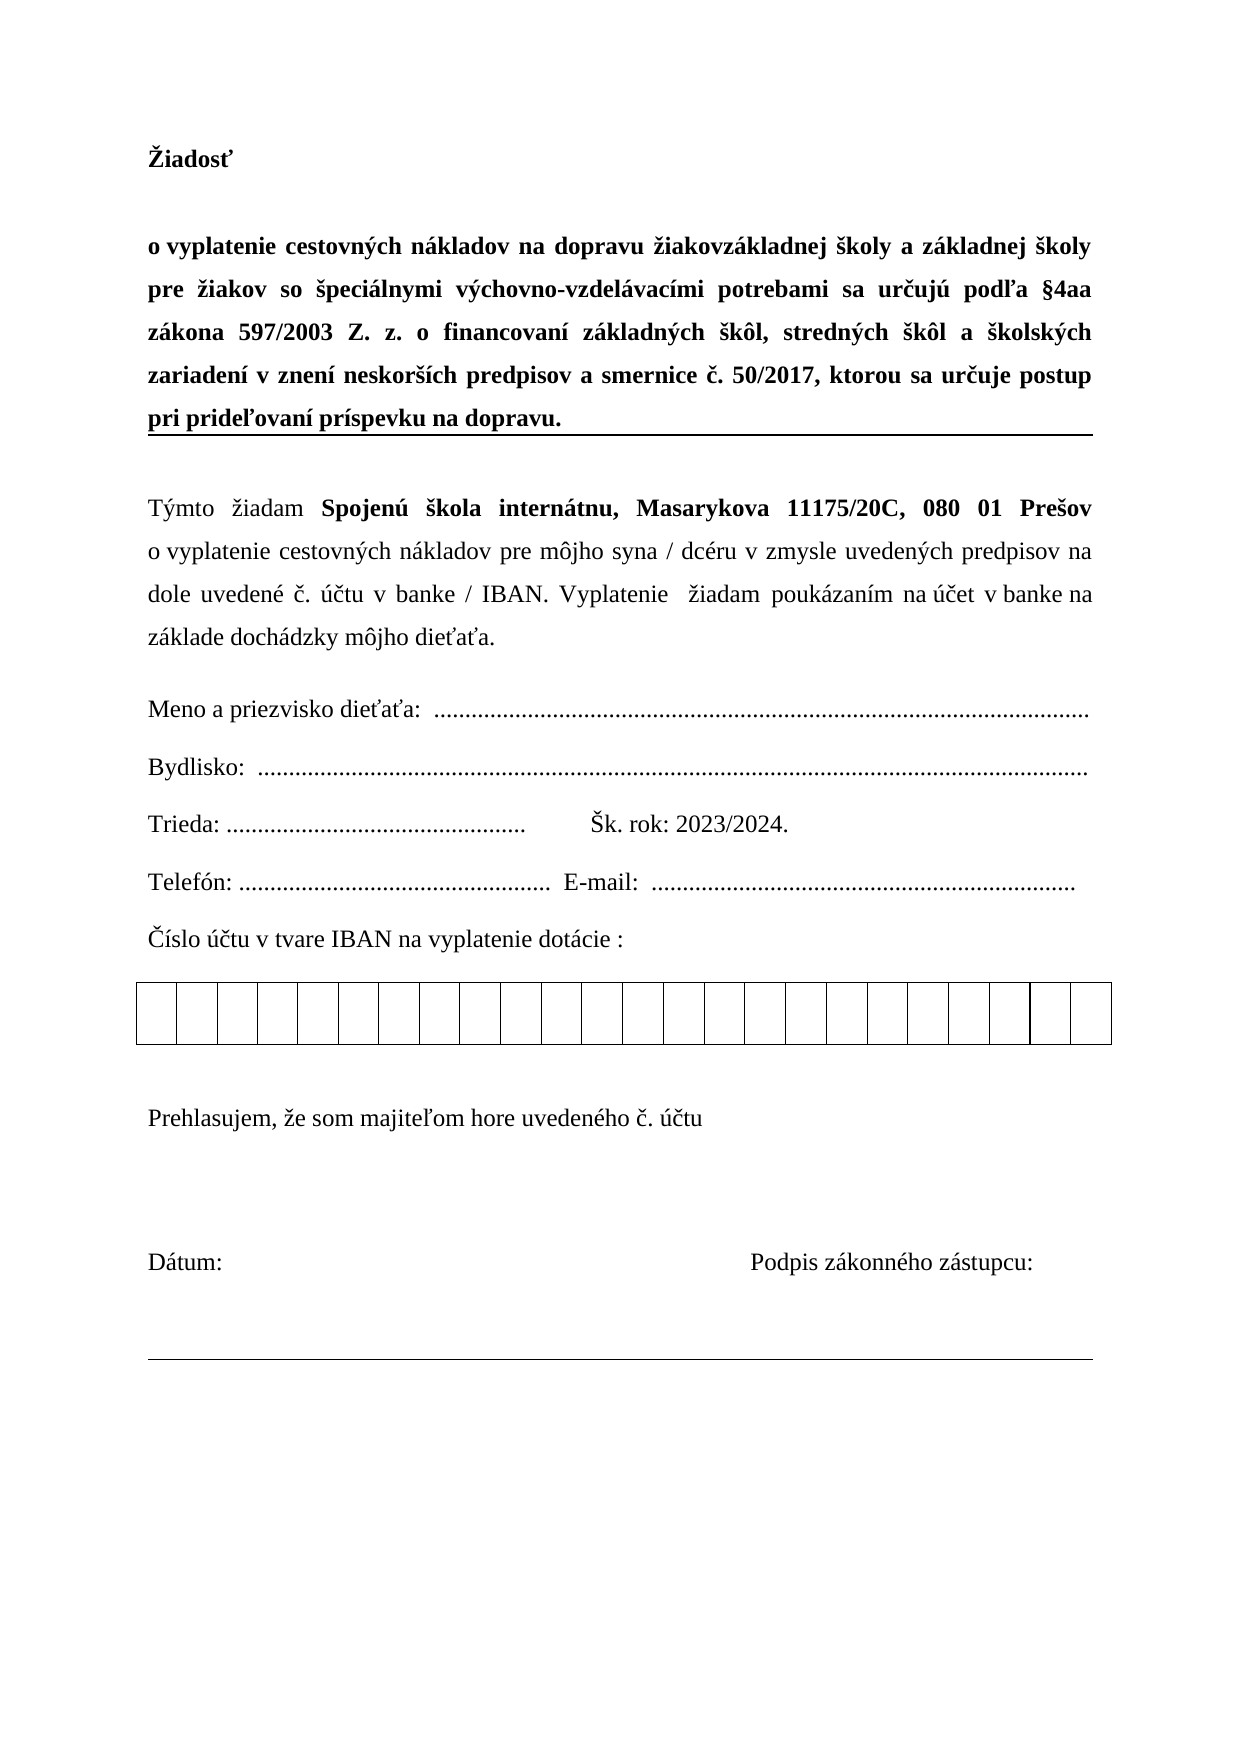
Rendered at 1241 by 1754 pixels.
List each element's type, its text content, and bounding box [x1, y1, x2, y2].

table_header [705, 983, 744, 1044]
table_header [827, 983, 867, 1044]
table_header [218, 983, 257, 1044]
table_header [908, 983, 948, 1044]
table_header [990, 983, 1029, 1044]
table_header [868, 983, 907, 1044]
text Bydlisko: ..................................................................................................................................... [148, 752, 1093, 781]
text Týmto žiadam Spojenú škola internátnu, Masarykova 11175/20C, 080 01 Prešov o vyplatenie cestovných nákladov pre môjho syna / dcéru v zmysle uvedených predpisov na dole uvedené č. účtu v banke / IBAN. Vyplatenie žiadam poukázaním na účet v banke na základe dochádzky môjho dieťaťa. [148, 493, 1093, 651]
table_header [1031, 983, 1070, 1044]
table_header [664, 983, 704, 1044]
table_header [177, 983, 217, 1044]
text Prehlasujem, že som majiteľom hore uvedeného č. účtu [148, 1103, 1093, 1132]
text Trieda: ................................................ Šk. rok: 2023/2024. [148, 809, 1093, 838]
table_header [623, 983, 663, 1044]
text Žiadosť [148, 144, 1093, 173]
text o vyplatenie cestovných nákladov na dopravu žiakovzákladnej školy a základnej školy pre žiakov so špeciálnymi výchovno-vzdelávacími potrebami sa určujú podľa §4aa zákona 597/2003 Z. z. o financovaní základných škôl, stredných škôl a školských zariadení v znení neskorších predpisov a smernice č. 50/2017, ktorou sa určuje postup pri prideľovaní príspevku na dopravu. [148, 231, 1093, 434]
table_header [786, 983, 826, 1044]
table_header [542, 983, 581, 1044]
text Meno a priezvisko dieťaťa: ......................................................................................................... [148, 694, 1093, 723]
table_header [258, 983, 297, 1044]
table_header [137, 983, 176, 1044]
text Číslo účtu v tvare IBAN na vyplatenie dotácie : [148, 924, 1093, 953]
table_header [298, 983, 338, 1044]
table_header [501, 983, 541, 1044]
text Telefón: .................................................. E-mail: .................................................................... [148, 867, 1093, 896]
table_header [420, 983, 459, 1044]
table_header [460, 983, 500, 1044]
table_header [582, 983, 622, 1044]
table_header [745, 983, 785, 1044]
table_header [339, 983, 378, 1044]
table_header [379, 983, 419, 1044]
text Dátum: Podpis zákonného zástupcu: [148, 1247, 1093, 1275]
table_header [949, 983, 989, 1044]
table_header [1071, 983, 1111, 1044]
